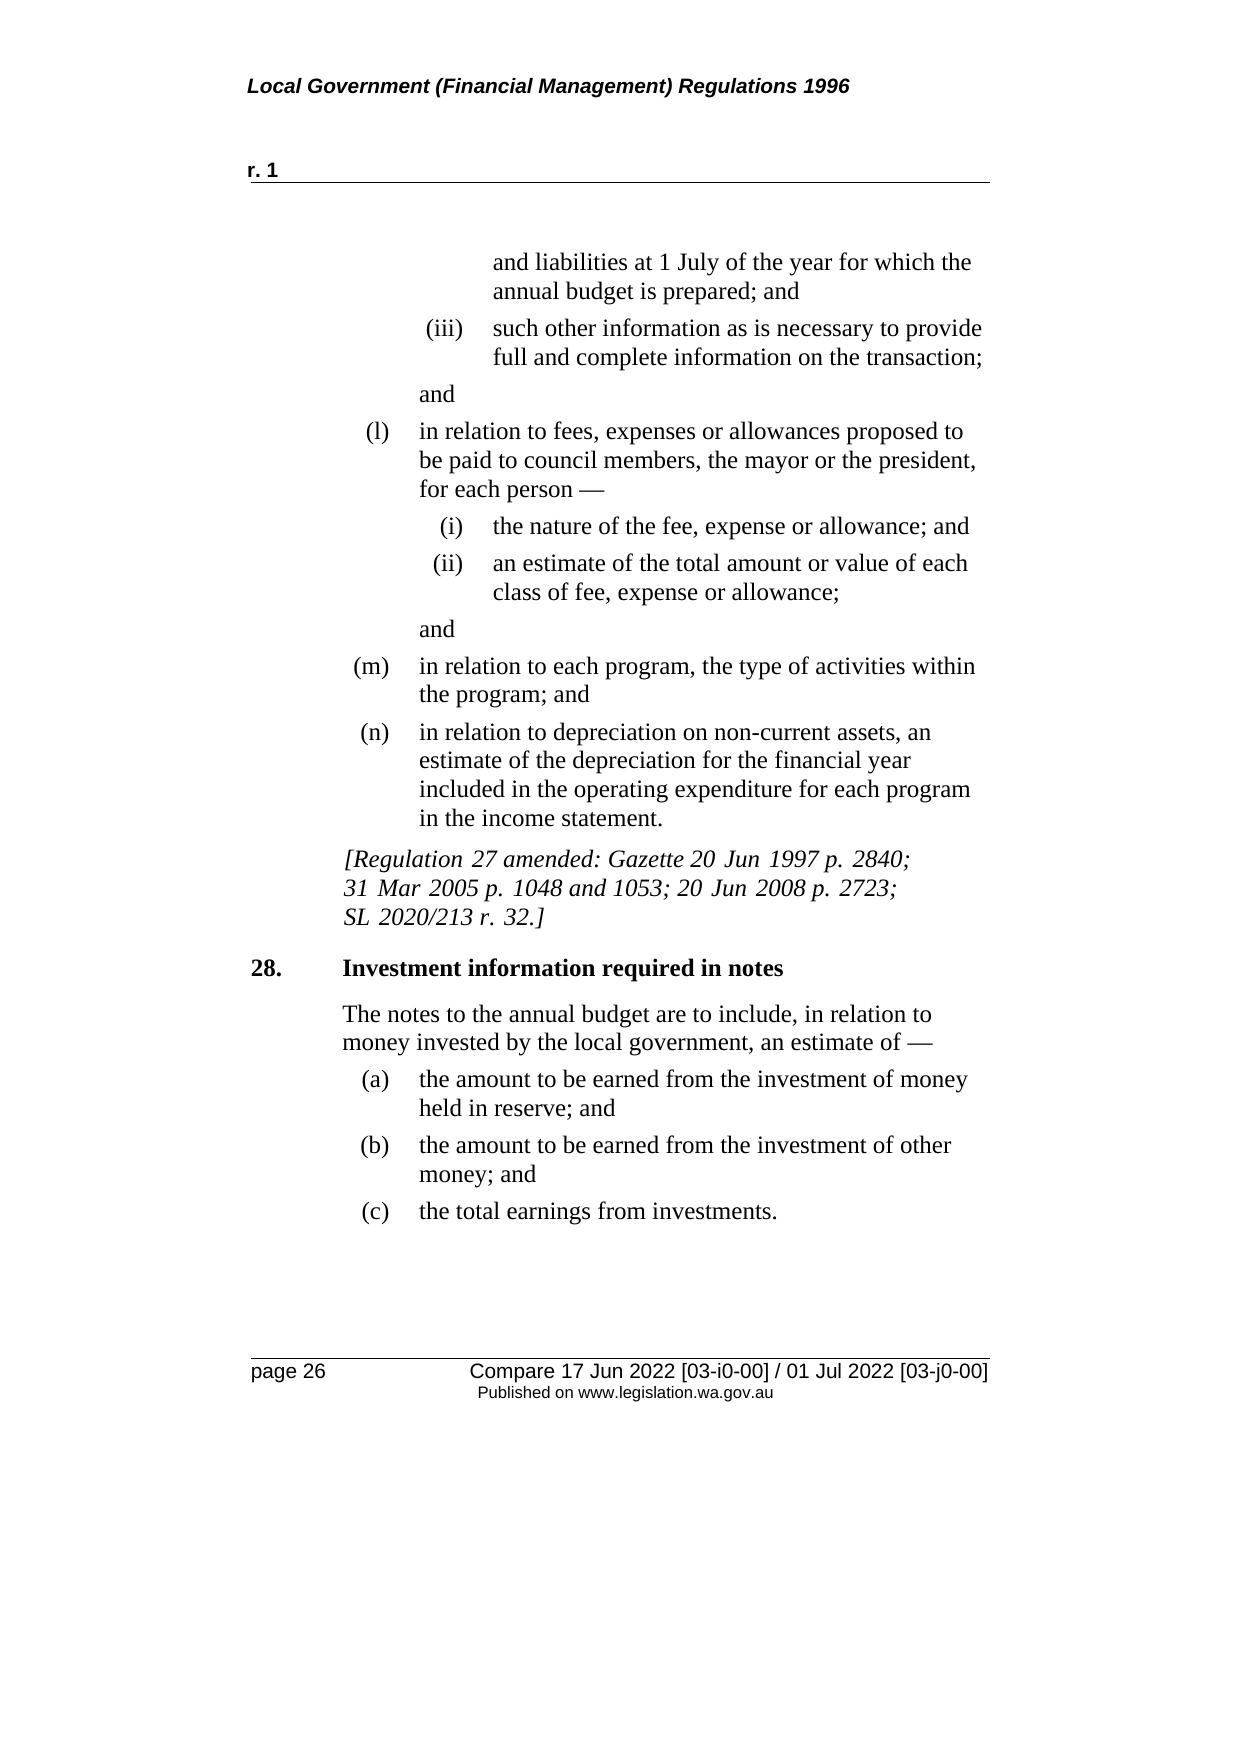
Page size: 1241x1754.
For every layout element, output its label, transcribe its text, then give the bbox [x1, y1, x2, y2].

text (c) the total earnings from investments. [251, 1196, 990, 1225]
text (i) the nature of the fee, expense or allowance; and [251, 511, 990, 539]
text (iii) such other information as is necessary to provide full and complete information on the transaction; [251, 313, 990, 371]
text [Regulation 27 amended: Gazette 20 Jun 1997 p. 2840; 31 Mar 2005 p. 1048 and 1053; 20 Jun 2008 p. 2723; SL 2020/213 r. 32.] [251, 844, 990, 930]
text (n) in relation to depreciation on non-current assets, an estimate of the depreciation for the financial year included in the operating expenditure for each program in the income statement. [251, 717, 990, 832]
subtitle 28. Investment information required in notes [251, 953, 990, 982]
text (b) the amount to be earned from the investment of other money; and [251, 1130, 990, 1188]
text (a) the amount to be earned from the investment of money held in reserve; and [251, 1064, 990, 1122]
text and [251, 379, 990, 408]
text (ii) an estimate of the total amount or value of each class of fee, expense or allowance; [251, 548, 990, 605]
text and [251, 614, 990, 642]
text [251, 247, 990, 305]
text (m) in relation to each program, the type of activities within the program; and [251, 651, 990, 708]
text The notes to the annual budget are to include, in relation to money invested by the local government, an estimate of — [251, 999, 990, 1056]
text (l) in relation to fees, expenses or allowances proposed to be paid to council members, the mayor or the president, for each person — [251, 416, 990, 502]
